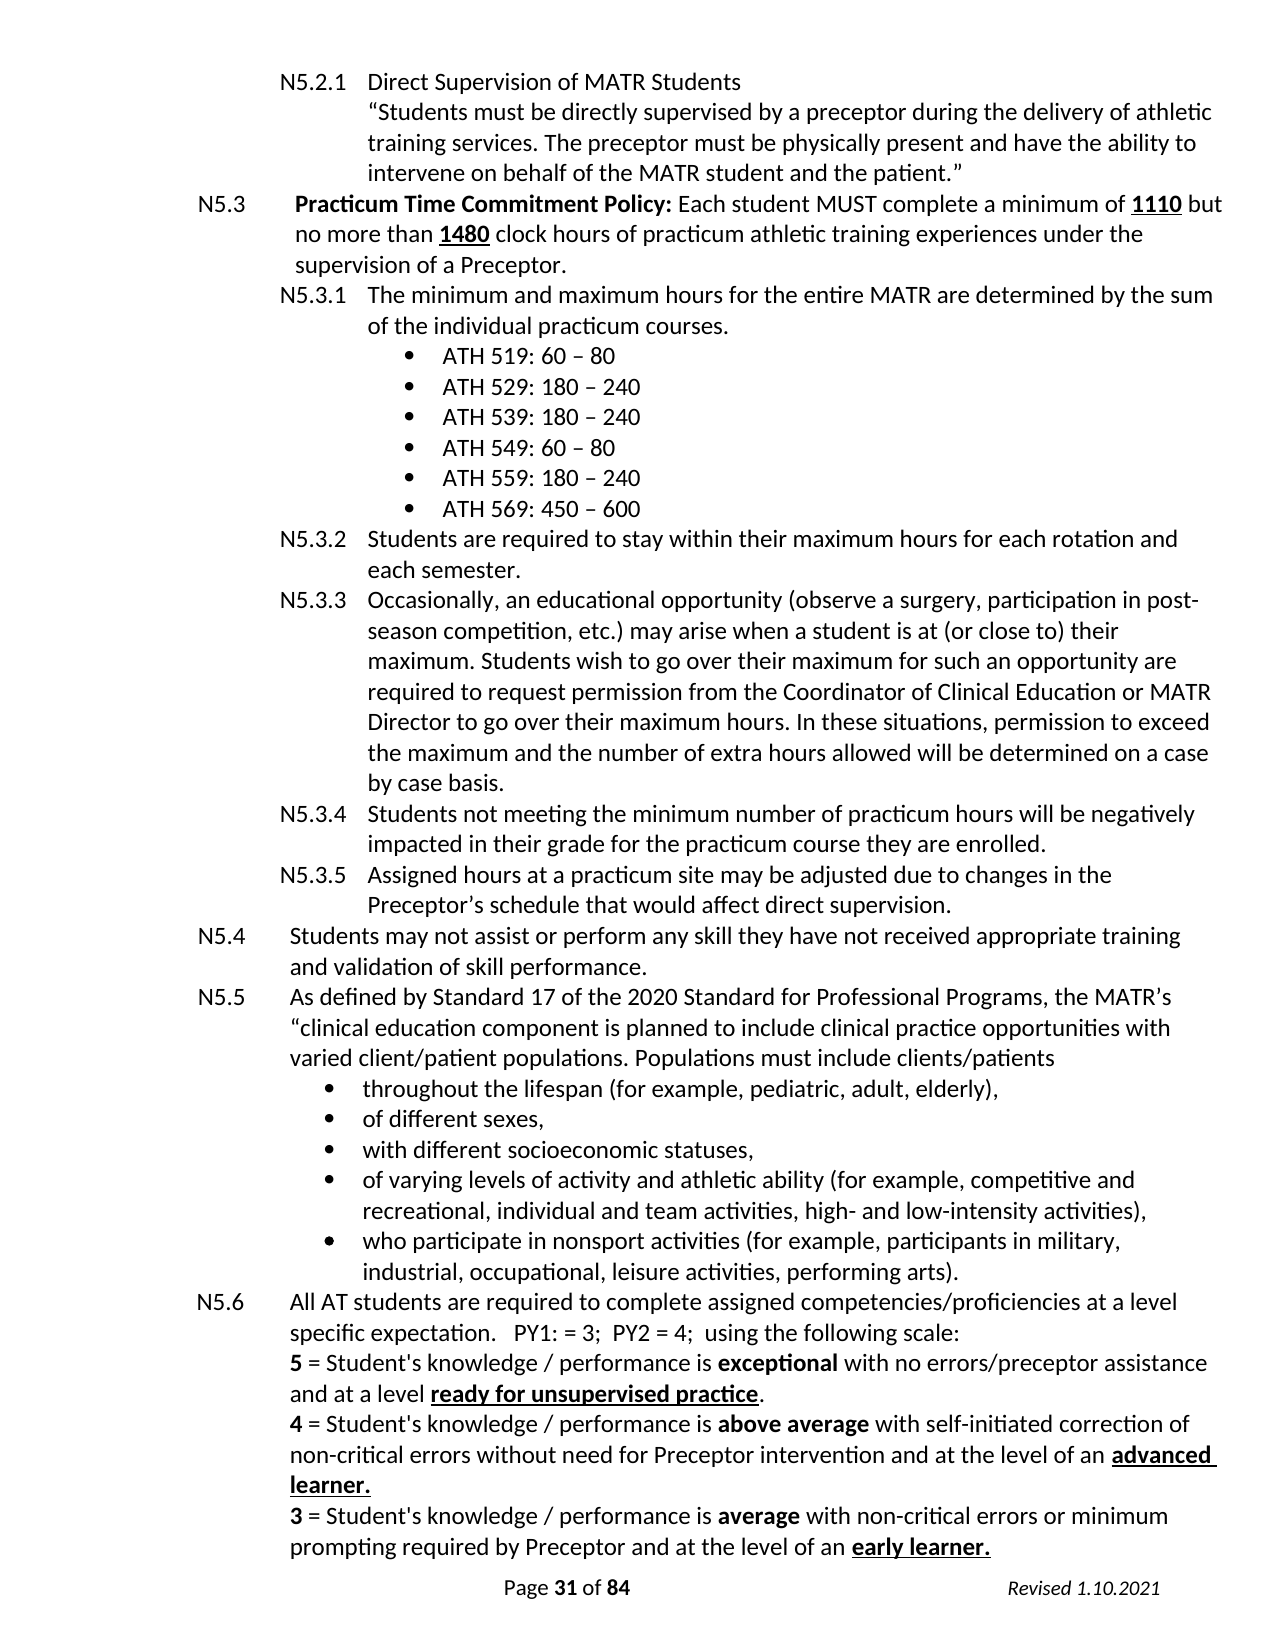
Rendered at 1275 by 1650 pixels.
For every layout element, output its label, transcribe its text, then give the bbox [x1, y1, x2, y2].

table_cell N5.6 [196, 1286, 278, 1561]
table_cell As defined by Standard 17 of the 2020 Standard for Professional Programs, the MATR’s “clinical education component is planned to include clinical practice opportunities with varied client/patient populations. Populations must include clients/patients throughout the lifespan (for example, pediatric, adult, elderly), of different sexes, with different socioeconomic statuses, of varying levels of activity and athletic ability (for example, competitive and recreational, individual and team activities, high- and low-intensity activities), who participate in nonsport activities (for example, participants in military, industrial, occupational, leisure activities, performing arts). [276, 981, 1234, 1286]
table_cell N5.3.5 [278, 859, 356, 920]
table_cell Students not meeting the minimum number of practicum hours will be negatively impacted in their grade for the practicum course they are enrolled. [356, 798, 1234, 859]
table_cell N5.3.1 [278, 279, 356, 523]
table_cell Practicum Time Commitment Policy: Each student MUST complete a minimum of 1110 but no more than 1480 clock hours of practicum athletic training experiences under the supervision of a Preceptor. [276, 188, 1234, 279]
table_cell Direct Supervision of MATR Students “Students must be directly supervised by a preceptor during the delivery of athletic training services. The preceptor must be physically present and have the ability to intervene on behalf of the MATR student and the patient.” [356, 66, 1234, 188]
table_cell N5.2.1 [278, 66, 356, 188]
table_cell N5.4 [196, 920, 276, 981]
table_cell Students may not assist or perform any skill they have not received appropriate training and validation of skill performance. [276, 920, 1234, 981]
table_cell Assigned hours at a practicum site may be adjusted due to changes in the Preceptor’s schedule that would affect direct supervision. [356, 859, 1234, 920]
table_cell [278, 1286, 1234, 1561]
table_cell Occasionally, an educational opportunity (observe a surgery, participation in post-season competition, etc.) may arise when a student is at (or close to) their maximum. Students wish to go over their maximum for such an opportunity are required to request permission from the Coordinator of Clinical Education or MATR Director to go over their maximum hours. In these situations, permission to exceed the maximum and the number of extra hours allowed will be determined on a case by case basis. [356, 585, 1234, 798]
table_cell N5.3 [196, 188, 276, 279]
table_cell N5.5 [196, 981, 276, 1286]
table_cell N5.3.4 [278, 798, 356, 859]
table_cell N5.3.2 [278, 524, 356, 584]
table_cell Students are required to stay within their maximum hours for each rotation and each semester. [356, 524, 1234, 584]
table_cell The minimum and maximum hours for the entire MATR are determined by the sum of the individual practicum courses. ATH 519: 60 – 80 ATH 529: 180 – 240 ATH 539: 180 – 240 ATH 549: 60 – 80 ATH 559: 180 – 240 ATH 569: 450 – 600 [356, 279, 1234, 523]
table_cell N5.3.3 [278, 585, 356, 798]
